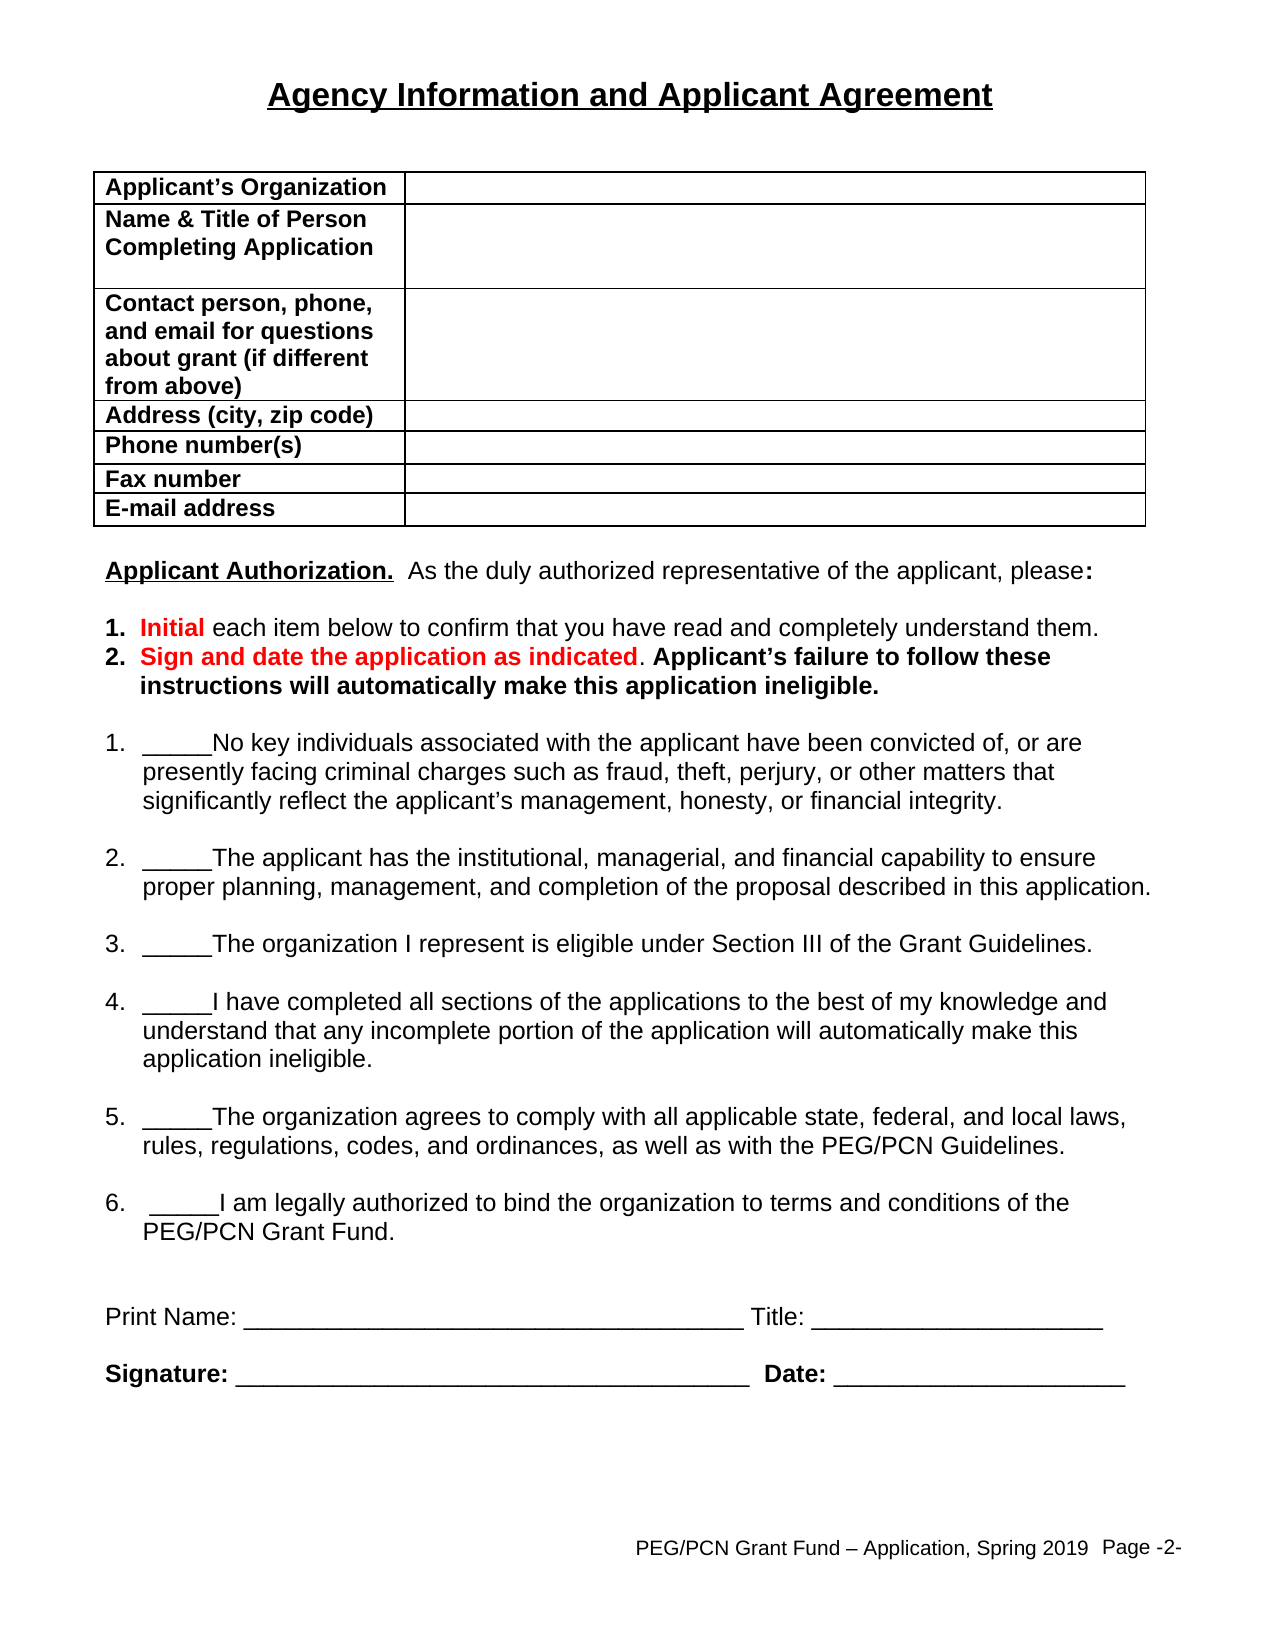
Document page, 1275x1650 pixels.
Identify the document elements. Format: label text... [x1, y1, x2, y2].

list _____The organization I represent is eligible under Section III of the Grant Guidelines. [105, 929, 1155, 958]
title Agency Information and Applicant Agreement [105, 75, 1155, 147]
table_cell E-mail address [95, 494, 404, 525]
text Applicant Authorization. As the duly authorized representative of the applicant, please: 1. Initial each item below to confirm that you have read and completely understand them. 2. Sign and date the application as indicated. Applicant’s failure to follow these instructions will automatically make this application ineligible. [105, 556, 1155, 699]
table_cell [406, 205, 1145, 288]
table_cell Phone number(s) [95, 432, 404, 463]
table_cell Contact person, phone, and email for questions about grant (if different from above) [95, 289, 404, 399]
list _____No key individuals associated with the applicant have been convicted of, or are presently facing criminal charges such as fraud, theft, perjury, or other matters that significantly reflect the applicant’s management, honesty, or financial integrity. [105, 728, 1155, 814]
text Print Name: ____________________________________ Title: _____________________ [105, 1302, 1155, 1331]
table_cell [406, 432, 1145, 463]
list _____I am legally authorized to bind the organization to terms and conditions of the PEG/PCN Grant Fund. [105, 1188, 1155, 1246]
list _____The applicant has the institutional, managerial, and financial capability to ensure proper planning, management, and completion of the proposal described in this application. [105, 843, 1155, 901]
table_cell Address (city, zip code) [95, 401, 404, 430]
table_cell [406, 289, 1145, 399]
table_cell [406, 401, 1145, 430]
list _____I have completed all sections of the applications to the best of my knowledge and understand that any incomplete portion of the application will automatically make this application ineligible. [105, 987, 1155, 1073]
table_cell Name & Title of Person Completing Application [95, 205, 404, 288]
table_header Applicant’s Organization [95, 173, 404, 203]
text Signature: _____________________________________ Date: _____________________ [105, 1359, 1155, 1388]
table_header [406, 173, 1145, 203]
table_cell Fax number [95, 465, 404, 492]
list _____The organization agrees to comply with all applicable state, federal, and local laws, rules, regulations, codes, and ordinances, as well as with the PEG/ Guidelines. [105, 1102, 1155, 1159]
table_cell [406, 465, 1145, 492]
table_cell [406, 494, 1145, 525]
